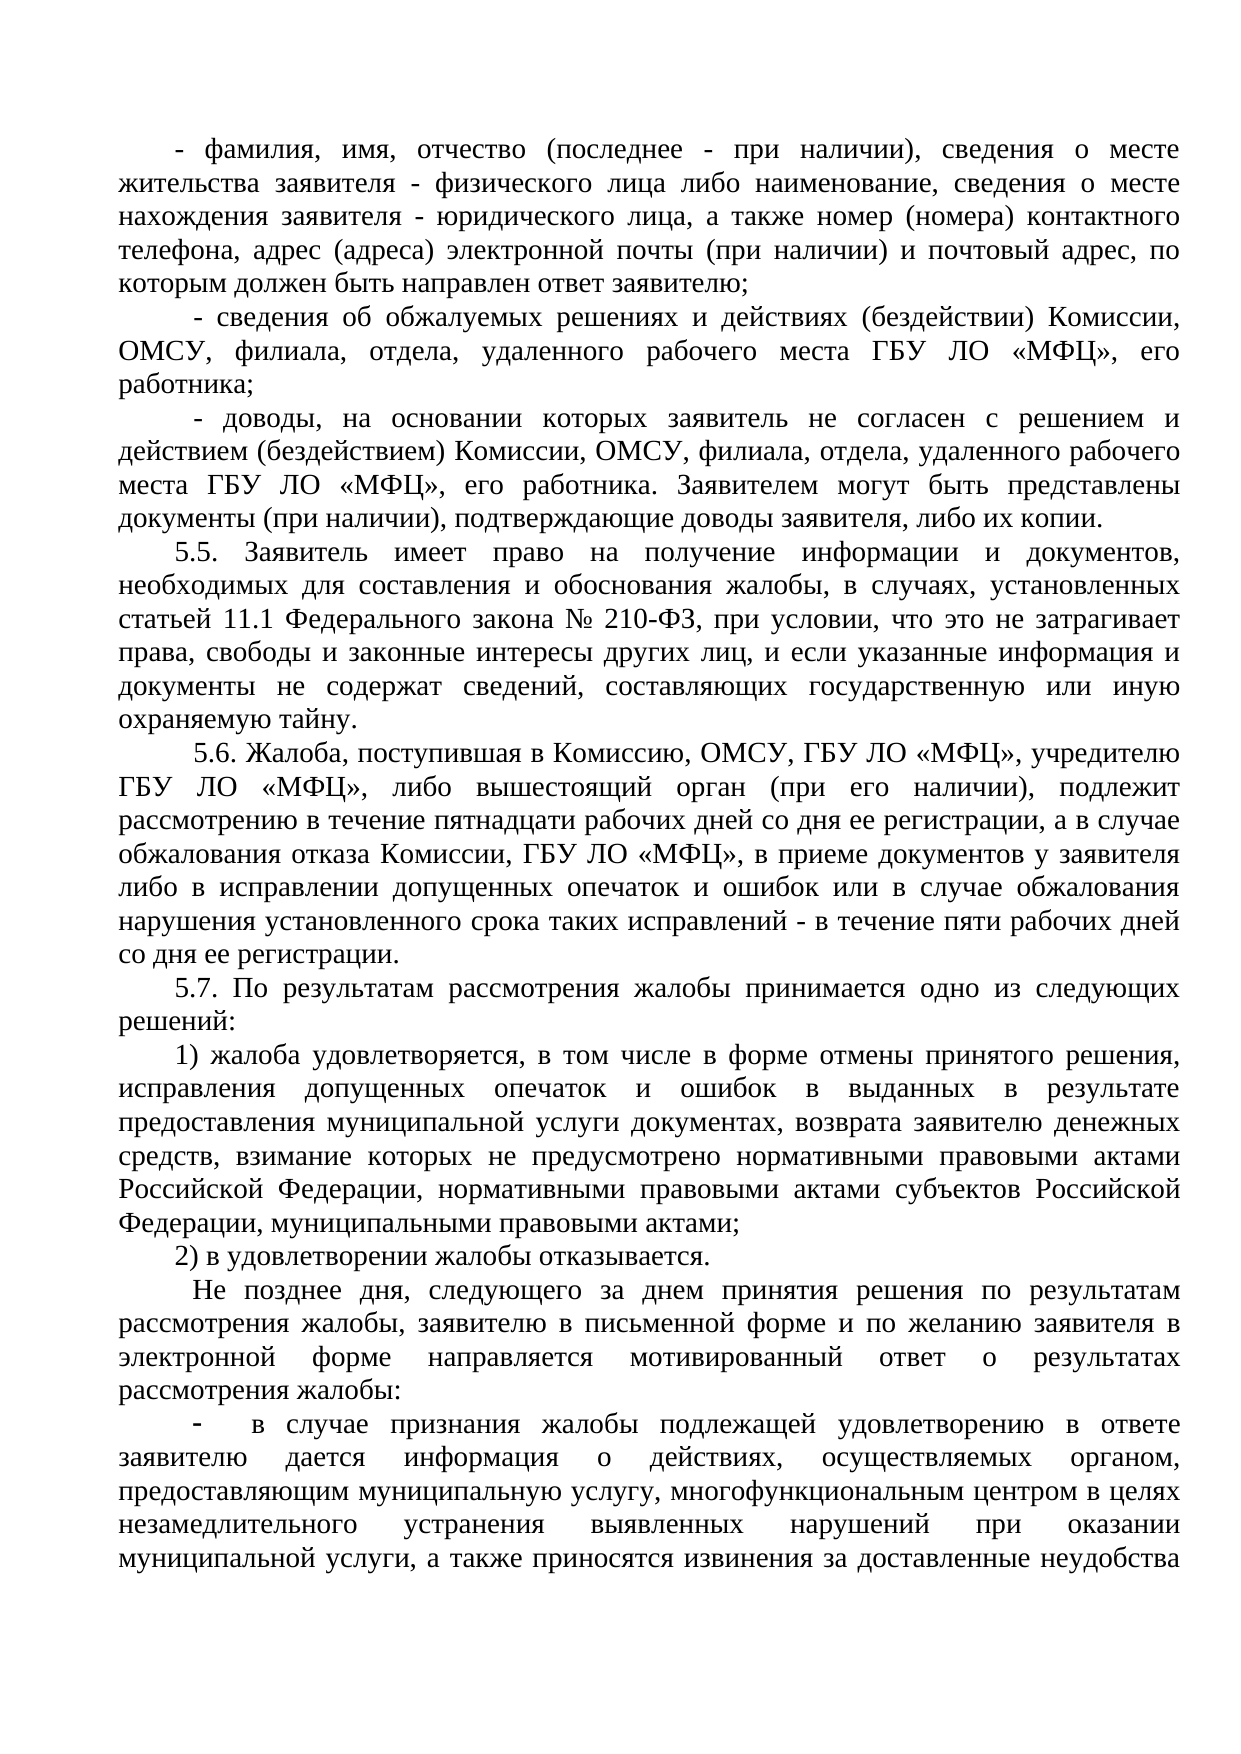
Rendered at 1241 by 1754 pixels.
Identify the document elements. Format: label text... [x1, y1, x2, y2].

text 2) в удовлетворении жалобы отказывается. [118, 1238, 1181, 1272]
text 5.5. Заявитель имеет право на получение информации и документов, необходимых для составления и обоснования жалобы, в случаях, установленных статьей 11.1 Федерального закона № 210-ФЗ, при условии, что это не затрагивает права, свободы и законные интересы других лиц, и если указанные информация и документы не содержат сведений, составляющих государственную или иную охраняемую тайну. [118, 534, 1181, 735]
text 5.6. Жалоба, поступившая в Комиссию, ОМСУ, ГБУ ЛО «МФЦ», учредителю ГБУ ЛО «МФЦ», либо вышестоящий орган (при его наличии), подлежит рассмотрению в течение пятнадцати рабочих дней со дня ее регистрации, а в случае обжалования отказа Комиссии, ГБУ ЛО «МФЦ», в приеме документов у заявителя либо в исправлении допущенных опечаток и ошибок или в случае обжалования нарушения установленного срока таких исправлений - в течение пяти рабочих дней со дня ее регистрации. [118, 735, 1181, 970]
text Не позднее дня, следующего за днем принятия решения по результатам рассмотрения жалобы, заявителю в письменной форме и по желанию заявителя в электронной форме направляется мотивированный ответ о результатах рассмотрения жалобы: [118, 1272, 1181, 1406]
text 1) жалоба удовлетворяется, в том числе в форме отмены принятого решения, исправления допущенных опечаток и ошибок в выданных в результате предоставления муниципальной услуги документах, возврата заявителю денежных средств, взимание которых не предусмотрено нормативными правовыми актами Российской Федерации, нормативными правовыми актами субъектов Российской Федерации, муниципальными правовыми актами; [118, 1037, 1181, 1238]
text - доводы, на основании которых заявитель не согласен с решением и действием (бездействием) Комиссии, ОМСУ, филиала, отдела, удаленного рабочего места ГБУ ЛО «МФЦ», его работника. Заявителем могут быть представлены документы (при наличии), подтверждающие доводы заявителя, либо их копии. [118, 400, 1181, 534]
text - сведения об обжалуемых решениях и действиях (бездействии) Комиссии, ОМСУ, филиала, отдела, удаленного рабочего места ГБУ ЛО «МФЦ», его работника; [118, 299, 1181, 400]
text 5.7. По результатам рассмотрения жалобы принимается одно из следующих решений: [118, 970, 1181, 1037]
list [118, 1406, 1181, 1574]
text - фамилия, имя, отчество (последнее - при наличии), сведения о месте жительства заявителя - физического лица либо наименование, сведения о месте нахождения заявителя - юридического лица, а также номер (номера) контактного телефона, адрес (адреса) электронной почты (при наличии) и почтовый адрес, по которым должен быть направлен ответ заявителю; [118, 131, 1181, 299]
